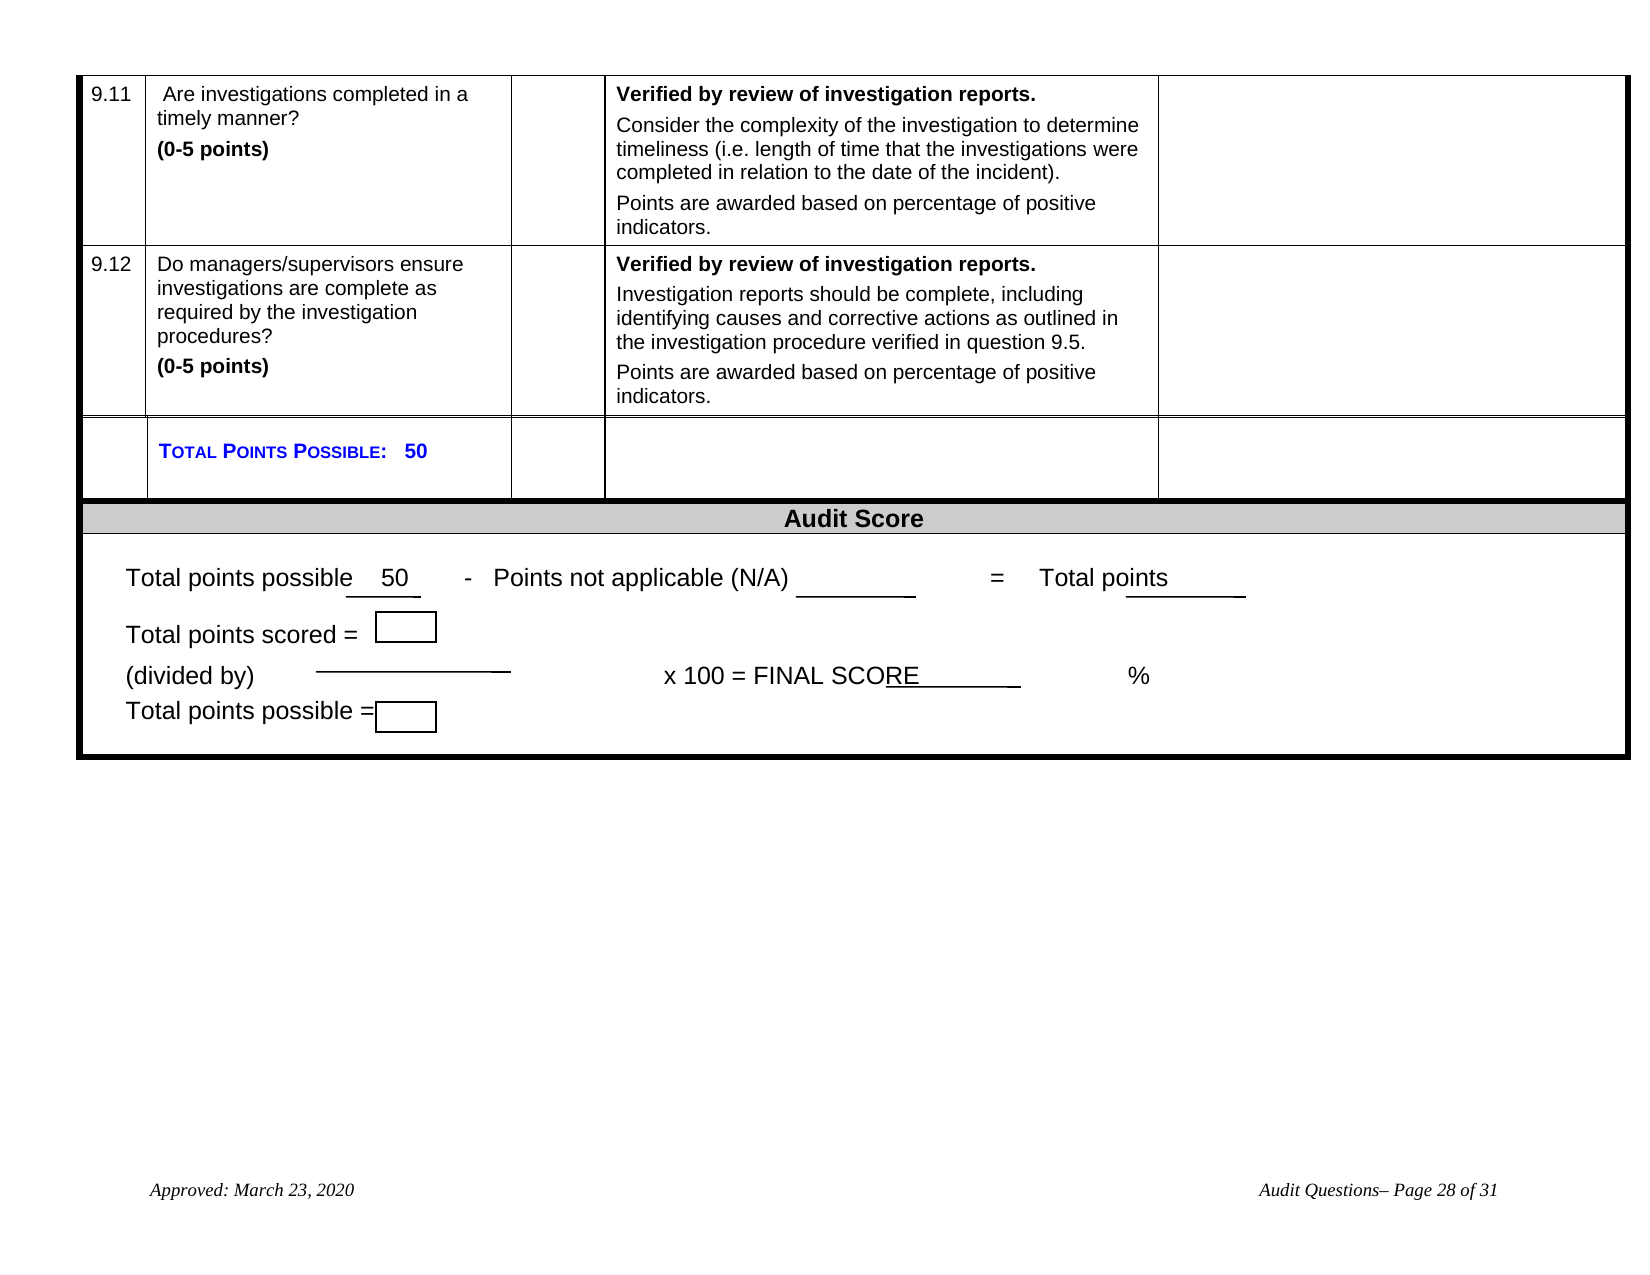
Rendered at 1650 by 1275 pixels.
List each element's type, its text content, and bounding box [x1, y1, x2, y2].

table_cell [512, 418, 604, 498]
table_cell 9.11 [83, 76, 145, 245]
table_cell Verified by review of investigation reports. Investigation reports should be complete, including identifying causes and corrective actions as outlined in the investigation procedure verified in question 9.5. Points are awarded based on percentage of positive indicators. [606, 246, 1158, 414]
table_cell [1159, 418, 1625, 498]
table_cell [512, 246, 604, 414]
table_cell [83, 418, 147, 498]
table_cell Total Points Possible: 50 [148, 418, 511, 498]
table_cell Are investigations completed in a timely manner? (0-5 points) [146, 76, 511, 245]
table_cell Audit Score [83, 504, 1625, 533]
table_cell Do managers/supervisors ensure investigations are complete as required by the investigation procedures? (0-5 points) [146, 246, 511, 414]
table_cell [1159, 246, 1625, 414]
table_cell [512, 76, 604, 245]
table_cell Total points possible 50 - Points not applicable (N/A) = Total points Total points scored = (divided by) x 100 = FINAL SCORE % Total points possible = [83, 534, 1625, 754]
table_cell Verified by review of investigation reports. Consider the complexity of the investigation to determine timeliness (i.e. length of time that the investigations were completed in relation to the date of the incident). Points are awarded based on percentage of positive indicators. [606, 76, 1158, 245]
table_cell [606, 418, 1158, 498]
table_cell 9.12 [83, 246, 145, 414]
table_cell [1159, 76, 1625, 245]
